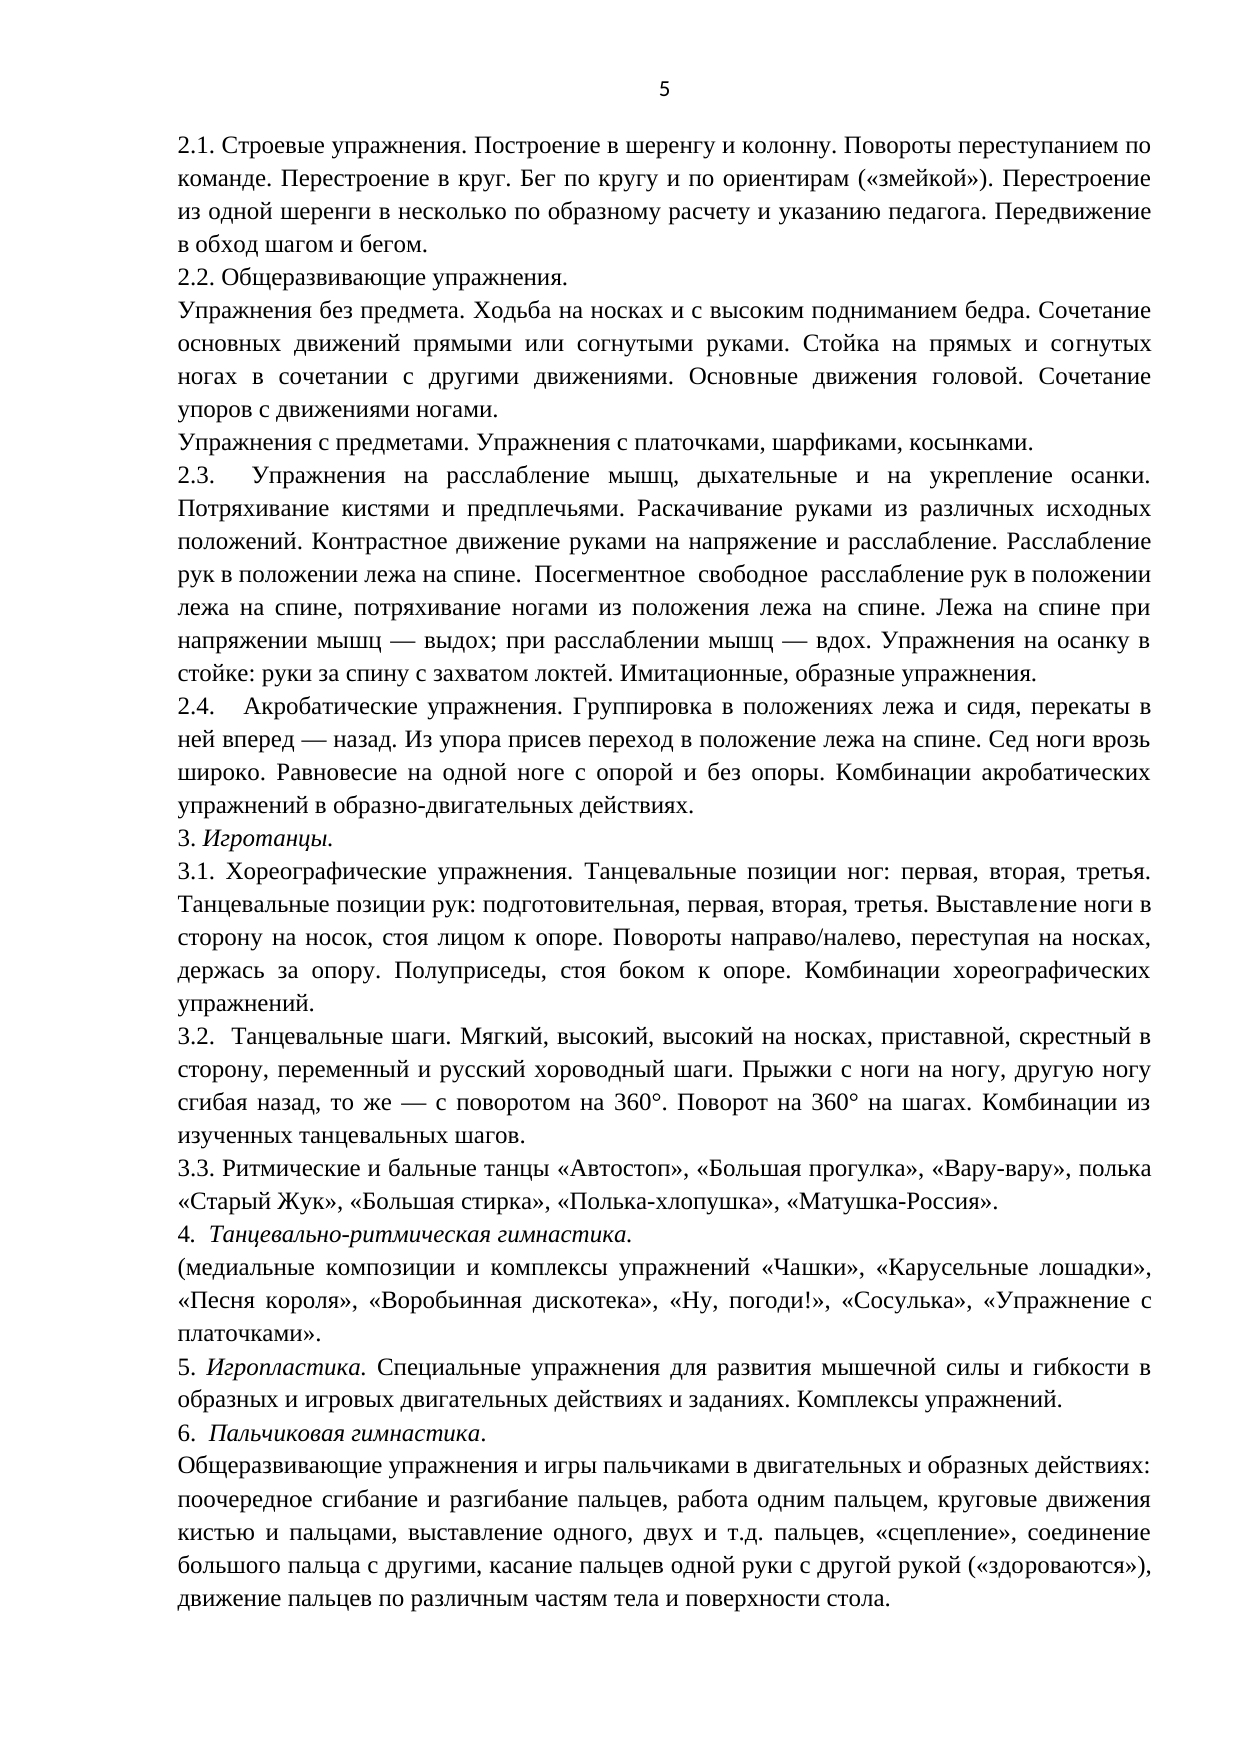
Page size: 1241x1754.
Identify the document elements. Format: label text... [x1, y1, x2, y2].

text (медиальные композиции и комплексы упражнений «Чашки», «Карусельные лошадки», «Песня короля», «Воробьинная дискотека», «Ну, погоди!», «Сосулька», «Упражнение с платочками». [177, 1252, 1152, 1347]
text 5. Игропластика. Специальные упражнения для развития мышечной силы и гибкости в образных и игровых двигательных действиях и заданиях. Комплексы упражнений. [177, 1352, 1152, 1413]
text 6. Пальчиковая гимнастика. [177, 1418, 1152, 1446]
text 3. Игротанцы. [177, 823, 1152, 852]
text 4. Танцевально-ритмическая гимнастика. [177, 1219, 1152, 1248]
text 2.4. Акробатические упражнения. Группировка в положениях лежа и сидя, перекаты в ней вперед — назад. Из упора присев переход в положение лежа на спине. Сед ноги врозь широко. Равновесие на одной ноге с опорой и без опоры. Комбинации акробатических упражнений в образно-двигательных действиях. [177, 691, 1152, 819]
text Упражнения с предметами. Упражнения с платочками, шарфиками, косынками. [177, 427, 1152, 456]
text 2.3. Упражнения на расслабление мышц, дыхательные и на укрепление осанки. Потряхивание кистями и предплечьями. Раскачивание руками из различных исходных положений. Контрастное движение руками на напряжение и расслабление. Расслабление рук в положении лежа на спине. Посегментное свободное расслабление рук в положении лежа на спине, потряхивание ногами из положения лежа на спине. Лежа на спине при напряжении мышц — выдох; при расслаблении мышц — вдох. Упражнения на осанку в стойке: руки за спину с захватом локтей. Имитационные, образные упражнения. [177, 460, 1152, 687]
text Общеразвивающие упражнения и игры пальчиками в двигательных и образных действиях: поочередное сгибание и разгибание пальцев, работа одним пальцем, круговые движения кистью и пальцами, выставление одного, двух и т.д. пальцев, «сцепление», соединение большого пальца с другими, касание пальцев одной руки с другой рукой («здороваются»), движение пальцев по различным частям тела и поверхности стола. [177, 1451, 1152, 1611]
text 3.1. Хореографические упражнения. Танцевальные позиции ног: первая, вторая, третья. Танцевальные позиции рук: подготовительная, первая, вторая, третья. Выставление ноги в сторону на носок, стоя лицом к опоре. Повороты направо/налево, переступая на носках, держась за опору. Полуприседы, стоя боком к опоре. Комбинации хореографических упражнений. [177, 856, 1152, 1017]
text 2.1. Строевые упражнения. Построение в шеренгу и колонну. Повороты переступанием по команде. Перестроение в круг. Бег по кругу и по ориентирам («змейкой»). Перестроение из одной шеренги в несколько по образному расчету и указанию педагога. Передвижение в обход шагом и бегом. [177, 130, 1152, 258]
text 3.2. Танцевальные шаги. Мягкий, высокий, высокий на носках, приставной, скрестный в сторону, переменный и русский хороводный шаги. Прыжки с ноги на ногу, другую ногу сгибая назад, то же — с поворотом на 360°. Поворот на 360° на шагах. Комбинации из изученных танцевальных шагов. [177, 1021, 1152, 1149]
text Упражнения без предмета. Ходьба на носках и с высоким подниманием бедра. Сочетание основных движений прямыми или согнутыми руками. Стойка на прямых и согнутых ногах в сочетании с другими движениями. Основные движения головой. Сочетание упоров с движениями ногами. [177, 295, 1152, 423]
text 2.2. Общеразвивающие упражнения. [177, 262, 1152, 291]
text 3.3. Ритмические и бальные танцы «Автостоп», «Большая прогулка», «Вару-вару», полька «Старый Жук», «Большая стирка», «Полька-хлопушка», «Матушка-Россия». [177, 1153, 1152, 1215]
